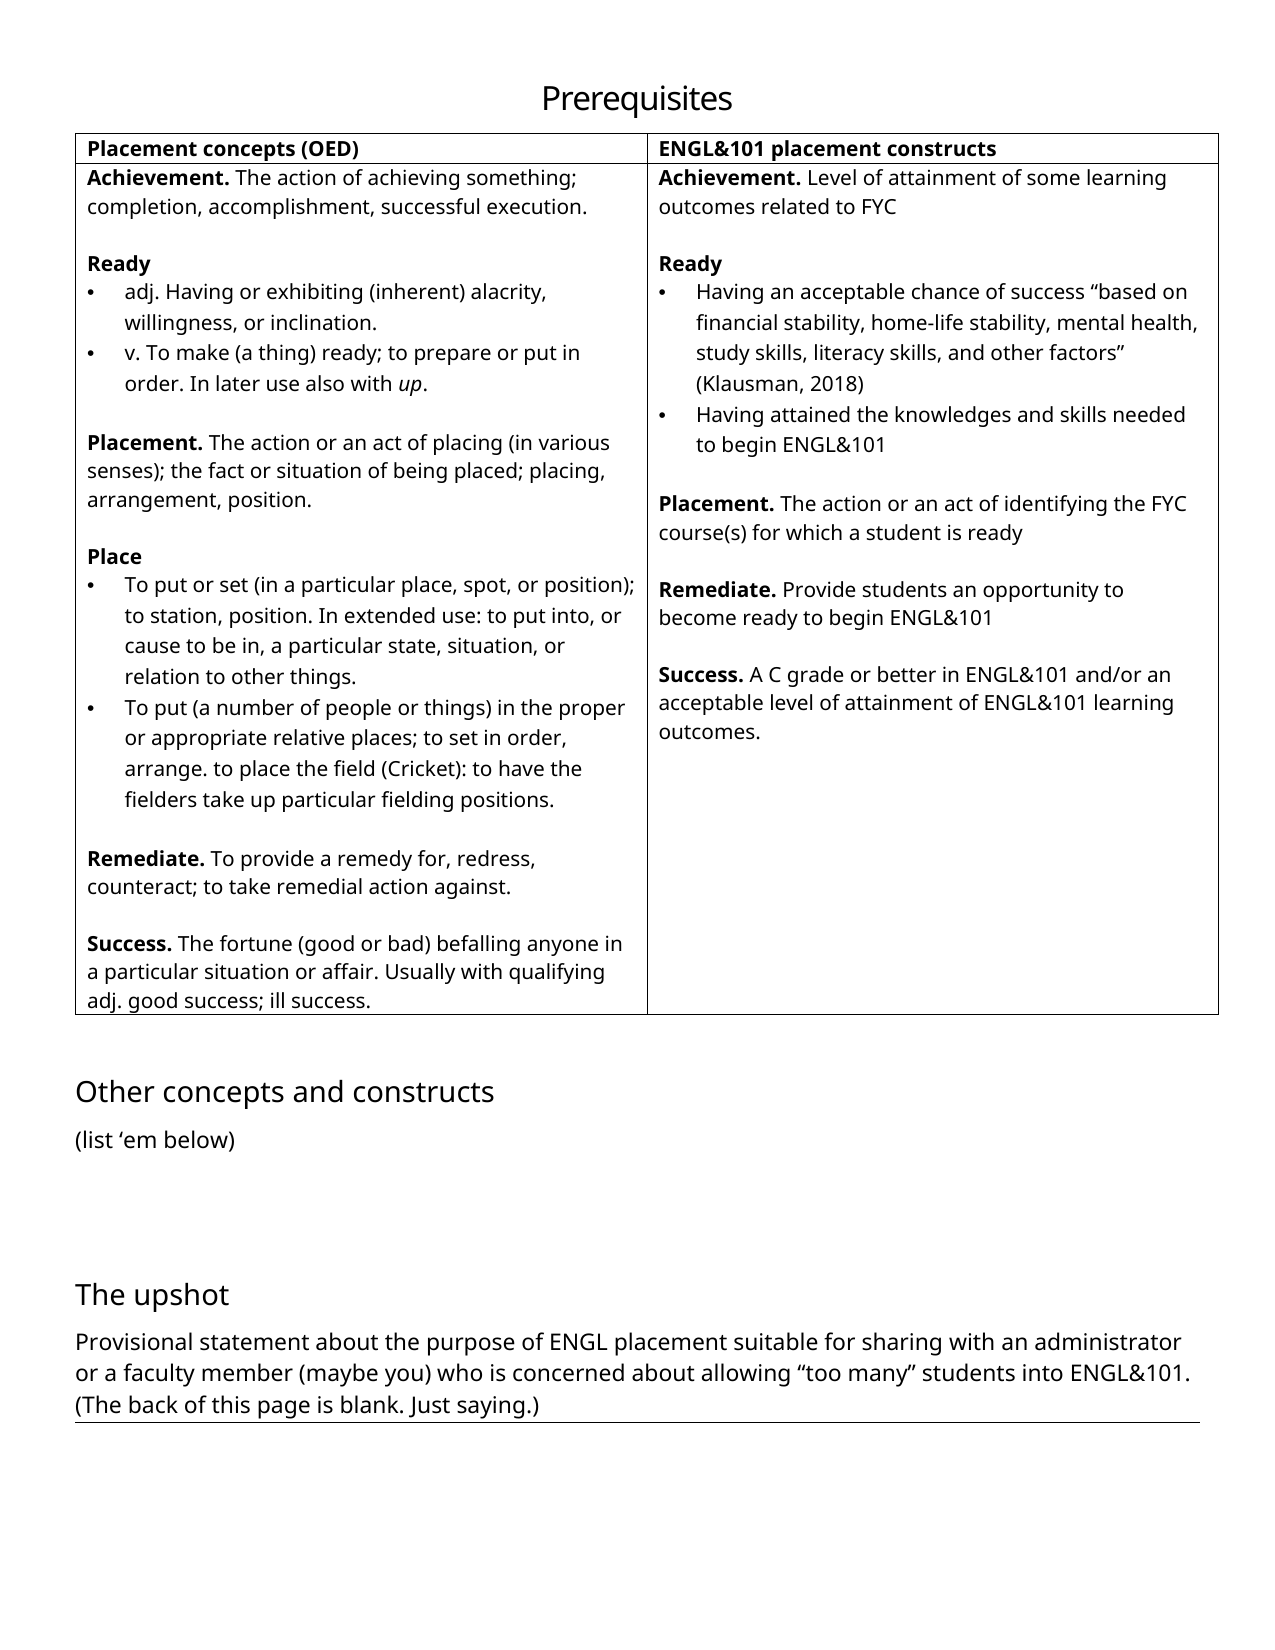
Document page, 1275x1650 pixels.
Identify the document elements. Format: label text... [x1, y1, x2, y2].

text (list ‘em below) [75, 1124, 1200, 1155]
table_cell Achievement. Level of attainment of some learning outcomes related to FYC Ready Having an acceptable chance of success “based on financial stability, home-life stability, mental health, study skills, literacy skills, and other factors” (Klausman, 2018) Having attained the knowledges and skills needed to begin ENGL&101 Placement. The action or an act of identifying the FYC course(s) for which a student is ready Remediate. Provide students an opportunity to become ready to begin ENGL&101 Success. A C grade or better in ENGL&101 and/or an acceptable level of attainment of ENGL&101 learning outcomes. [648, 164, 1218, 1014]
title Prerequisites [75, 75, 1200, 120]
text Provisional statement about the purpose of ENGL placement suitable for sharing with an administrator or a faculty member (maybe you) who is concerned about allowing “too many” students into ENGL&101. (The back of this page is blank. Just saying.) [75, 1326, 1200, 1422]
table_header ENGL&101 placement constructs [648, 134, 1218, 162]
subtitle Other concepts and constructs [75, 1072, 1200, 1111]
table_cell Achievement. The action of achieving something; completion, accomplishment, successful execution. Ready adj. Having or exhibiting (inherent) alacrity, willingness, or inclination. v. To make (a thing) ready; to prepare or put in order. In later use also with up. Placement. The action or an act of placing (in various senses); the fact or situation of being placed; placing, arrangement, position. Place To put or set (in a particular place, spot, or position); to station, position. In extended use: to put into, or cause to be in, a particular state, situation, or relation to other things. To put (a number of people or things) in the proper or appropriate relative places; to set in order, arrange. to place the field (Cricket): to have the fielders take up particular fielding positions. Remediate. To provide a remedy for, redress, counteract; to take remedial action against. Success. The fortune (good or bad) befalling anyone in a particular situation or affair. Usually with qualifying adj. good success; ill success. [76, 164, 647, 1014]
subtitle The upshot [75, 1274, 1200, 1313]
table_header Placement concepts (OED) [76, 134, 647, 162]
